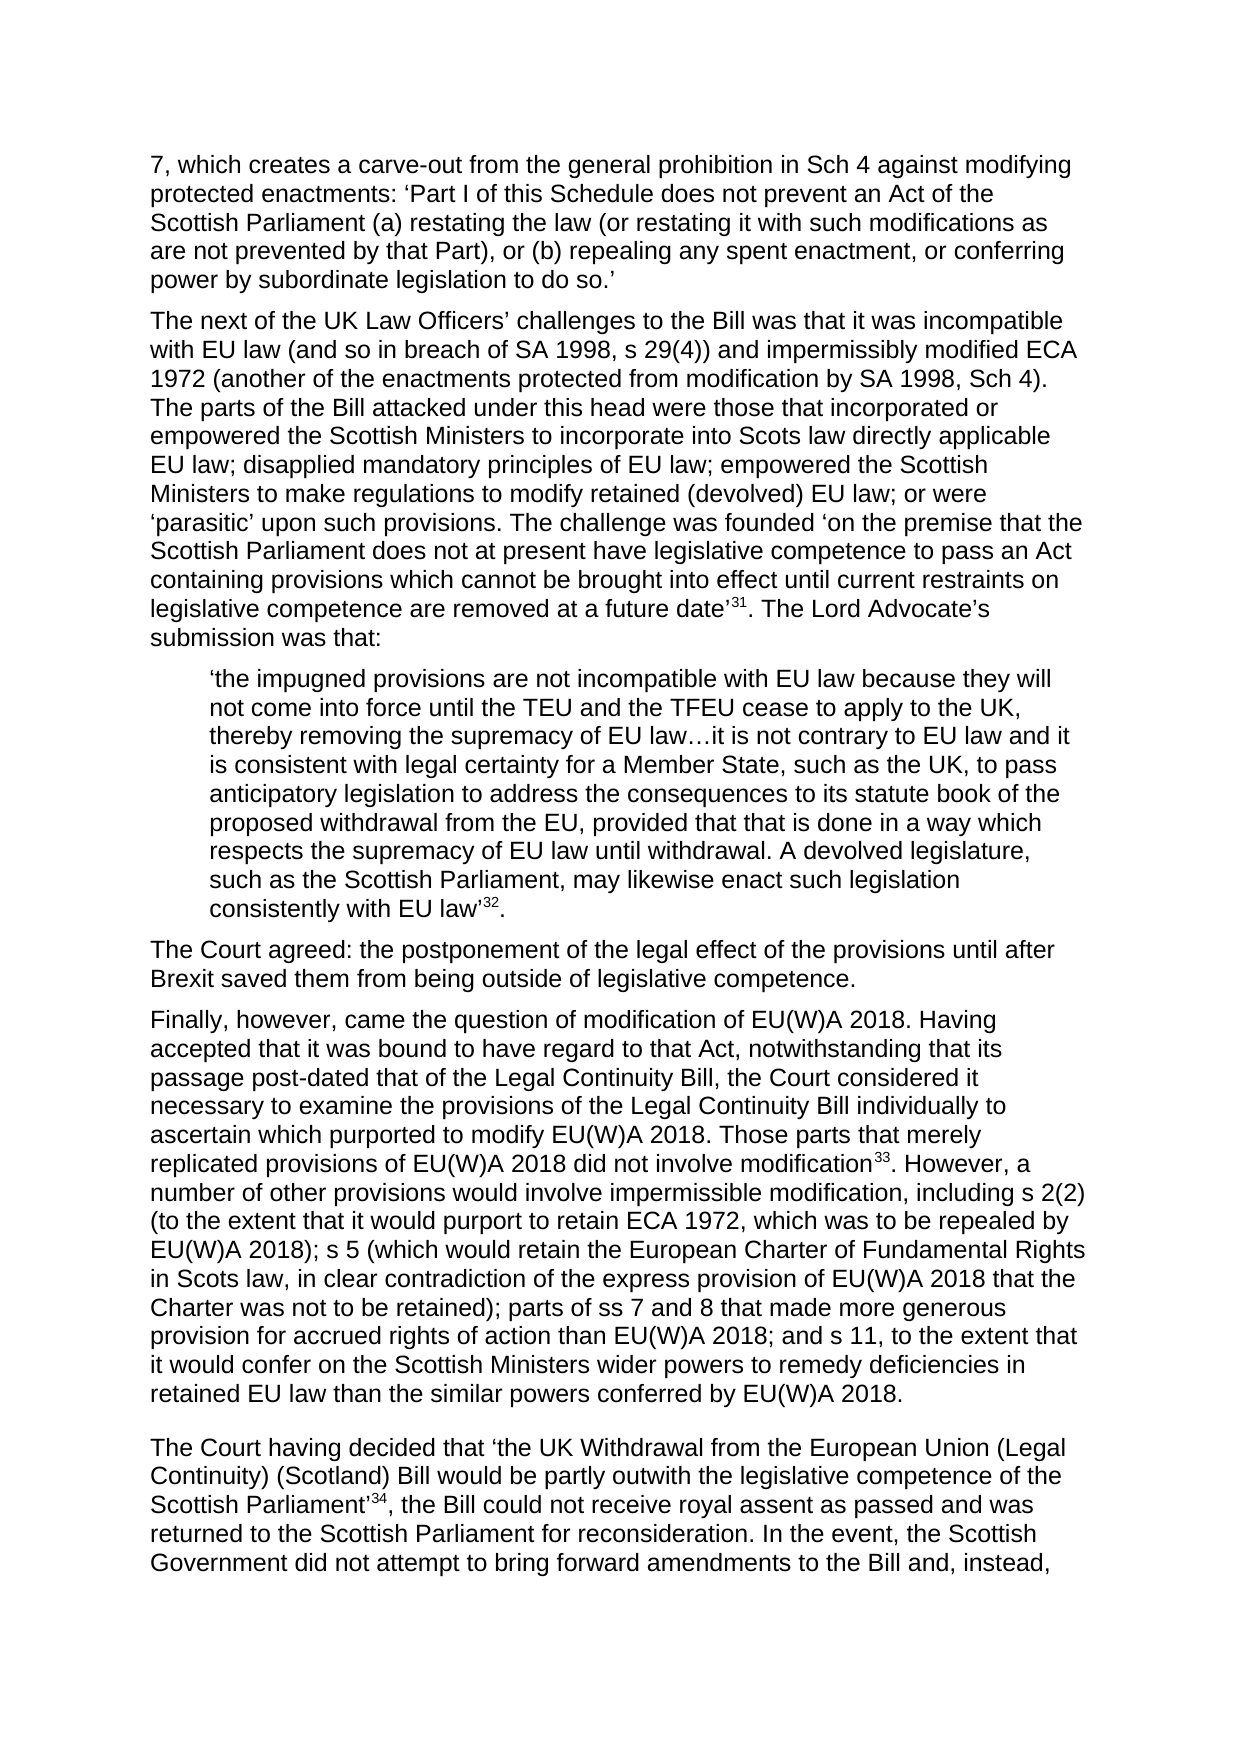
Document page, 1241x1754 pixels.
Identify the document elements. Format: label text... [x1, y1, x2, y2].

text The next of the UK Law Officers’ challenges to the Bill was that it was incompatible with EU law (and so in breach of SA 1998, s 29(4)) and impermissibly modified ECA 1972 (another of the enactments protected from modification by SA 1998, Sch 4). The parts of the Bill attacked under this head were those that incorporated or empowered the Scottish Ministers to incorporate into Scots law directly applicable EU law; disapplied mandatory principles of EU law; empowered the Scottish Ministers to make regulations to modify retained (devolved) EU law; or were ‘parasitic’ upon such provisions. The challenge was founded ‘on the premise that the Scottish Parliament does not at present have legislative competence to pass an Act containing provisions which cannot be brought into effect until current restraints on legislative competence are removed at a future date’31. The Lord Advocate’s submission was that: [150, 306, 1090, 651]
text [150, 150, 1090, 294]
text Finally, however, came the question of modification of EU(W)A 2018. Having accepted that it was bound to have regard to that Act, notwithstanding that its passage post-dated that of the Legal Continuity Bill, the Court considered it necessary to examine the provisions of the Legal Continuity Bill individually to ascertain which purported to modify EU(W)A 2018. Those parts that merely replicated provisions of EU(W)A 2018 did not involve modification33. However, a number of other provisions would involve impermissible modification, including s 2(2) (to the extent that it would purport to retain ECA 1972, which was to be repealed by EU(W)A 2018); s 5 (which would retain the European Charter of Fundamental Rights in Scots law, in clear contradiction of the express provision of EU(W)A 2018 that the Charter was not to be retained); parts of ss 7 and 8 that made more generous provision for accrued rights of action than EU(W)A 2018; and s 11, to the extent that it would confer on the Scottish Ministers wider powers to remedy deficiencies in retained EU law than the similar powers conferred by EU(W)A 2018. [150, 1005, 1090, 1407]
text The Court agreed: the postponement of the legal effect of the provisions until after Brexit saved them from being outside of legislative competence. [150, 935, 1090, 992]
text ‘the impugned provisions are not incompatible with EU law because they will not come into force until the TEU and the TFEU cease to apply to the UK, thereby removing the supremacy of EU law…it is not contrary to EU law and it is consistent with legal certainty for a Member State, such as the UK, to pass anticipatory legislation to address the consequences to its statute book of the proposed withdrawal from the EU, provided that that is done in a way which respects the supremacy of EU law until withdrawal. A devolved legislature, such as the Scottish Parliament, may likewise enact such legislation consistently with EU law’32. [209, 664, 1090, 922]
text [150, 1432, 1090, 1576]
